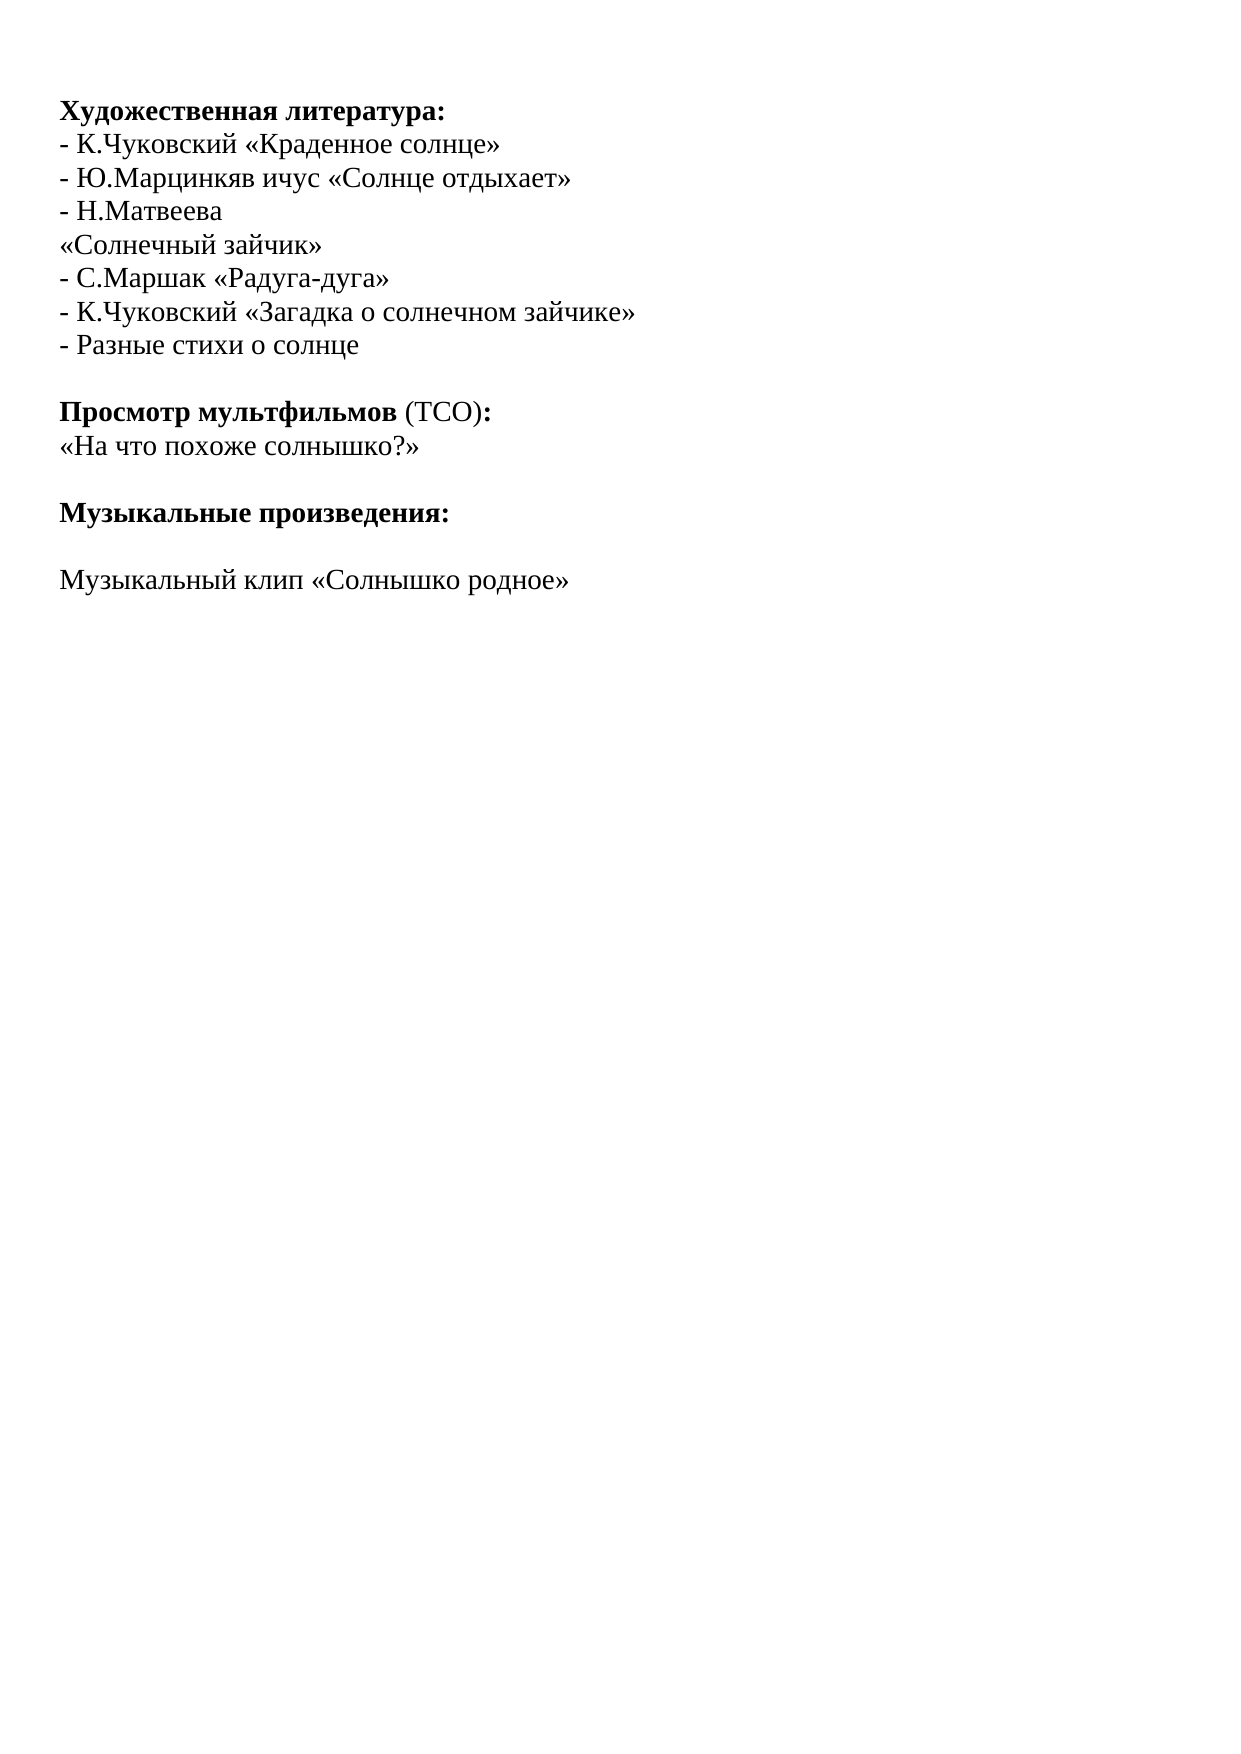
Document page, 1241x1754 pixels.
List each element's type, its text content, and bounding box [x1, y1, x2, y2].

text - С.Маршак «Радуга-дуга» [59, 260, 1181, 294]
text - К.Чуковский «Краденное солнце» [59, 126, 1181, 160]
text Просмотр мультфильмов (ТСО): [59, 394, 1181, 428]
text - Н.Матвеева [59, 193, 1181, 227]
text Музыкальный клип «Солнышко родное» [59, 562, 1181, 596]
text - Ю.Марцинкяв ичус «Солнце отдыхает» [59, 160, 1181, 193]
text «На что похоже солнышко?» [59, 428, 1181, 462]
text - К.Чуковский «Загадка о солнечном зайчике» [59, 294, 1181, 327]
text «Солнечный зайчик» [59, 227, 1181, 260]
text - Разные стихи о солнце [59, 327, 1181, 361]
text Музыкальные произведения: [59, 495, 1181, 529]
text Художественная литература: [59, 93, 1181, 126]
